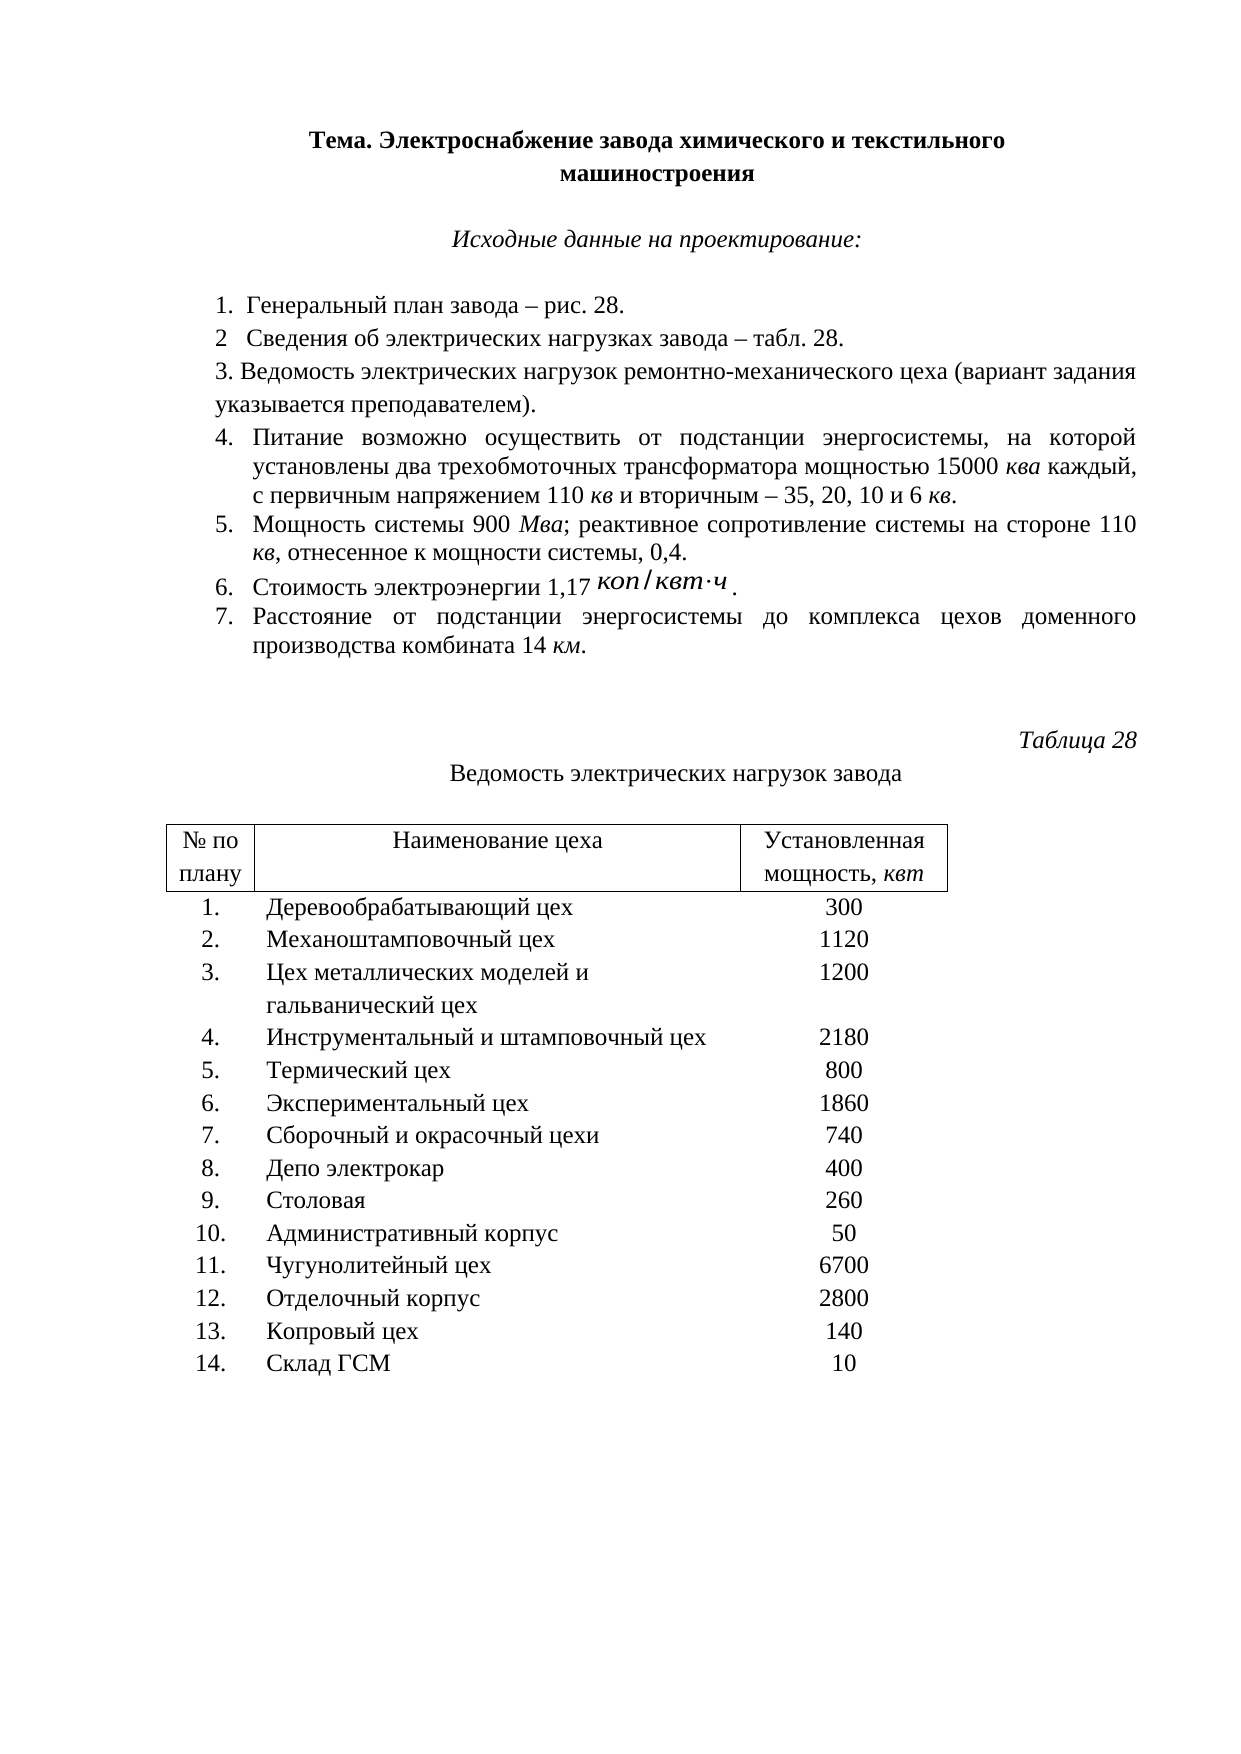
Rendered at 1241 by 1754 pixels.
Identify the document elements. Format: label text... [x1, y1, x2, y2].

text 3. Ведомость электрических нагрузок ремонтно-механического цеха (вариант задания указывается преподавателем). [215, 356, 1137, 418]
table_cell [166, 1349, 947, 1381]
text Тема. Электроснабжение завода химического и текстильного [177, 125, 1137, 154]
text 2 Сведения об электрических нагрузках завода – табл. 28. [215, 323, 1137, 352]
list Мощность системы 900 Мва; реактивное сопротивление системы на стороне 110 кв, отнесенное к мощности системы, 0,4. [215, 509, 1137, 566]
text Таблица 28 [215, 725, 1137, 753]
list Питание возможно осуществить от подстанции энергосистемы, на которой установлены два трехобмоточных трансформатора мощностью 15000 ква каждый, с первичным напряжением 110 кв и вторичным – 35, 20, 10 и 6 кв. [215, 422, 1137, 509]
text Ведомость электрических нагрузок завода [215, 758, 1137, 787]
list Стоимость электроэнергии 1,17 . [215, 566, 1137, 601]
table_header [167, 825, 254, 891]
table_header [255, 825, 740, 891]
text Исходные данные на проектирование: [177, 224, 1137, 253]
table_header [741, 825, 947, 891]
text машиностроения [177, 158, 1137, 187]
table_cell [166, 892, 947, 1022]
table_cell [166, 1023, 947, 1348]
list Расстояние от подстанции энергосистемы до комплекса цехов доменного производства комбината 14 км. [215, 601, 1137, 659]
text 1. Генеральный план завода – рис. 28. [215, 290, 1137, 319]
